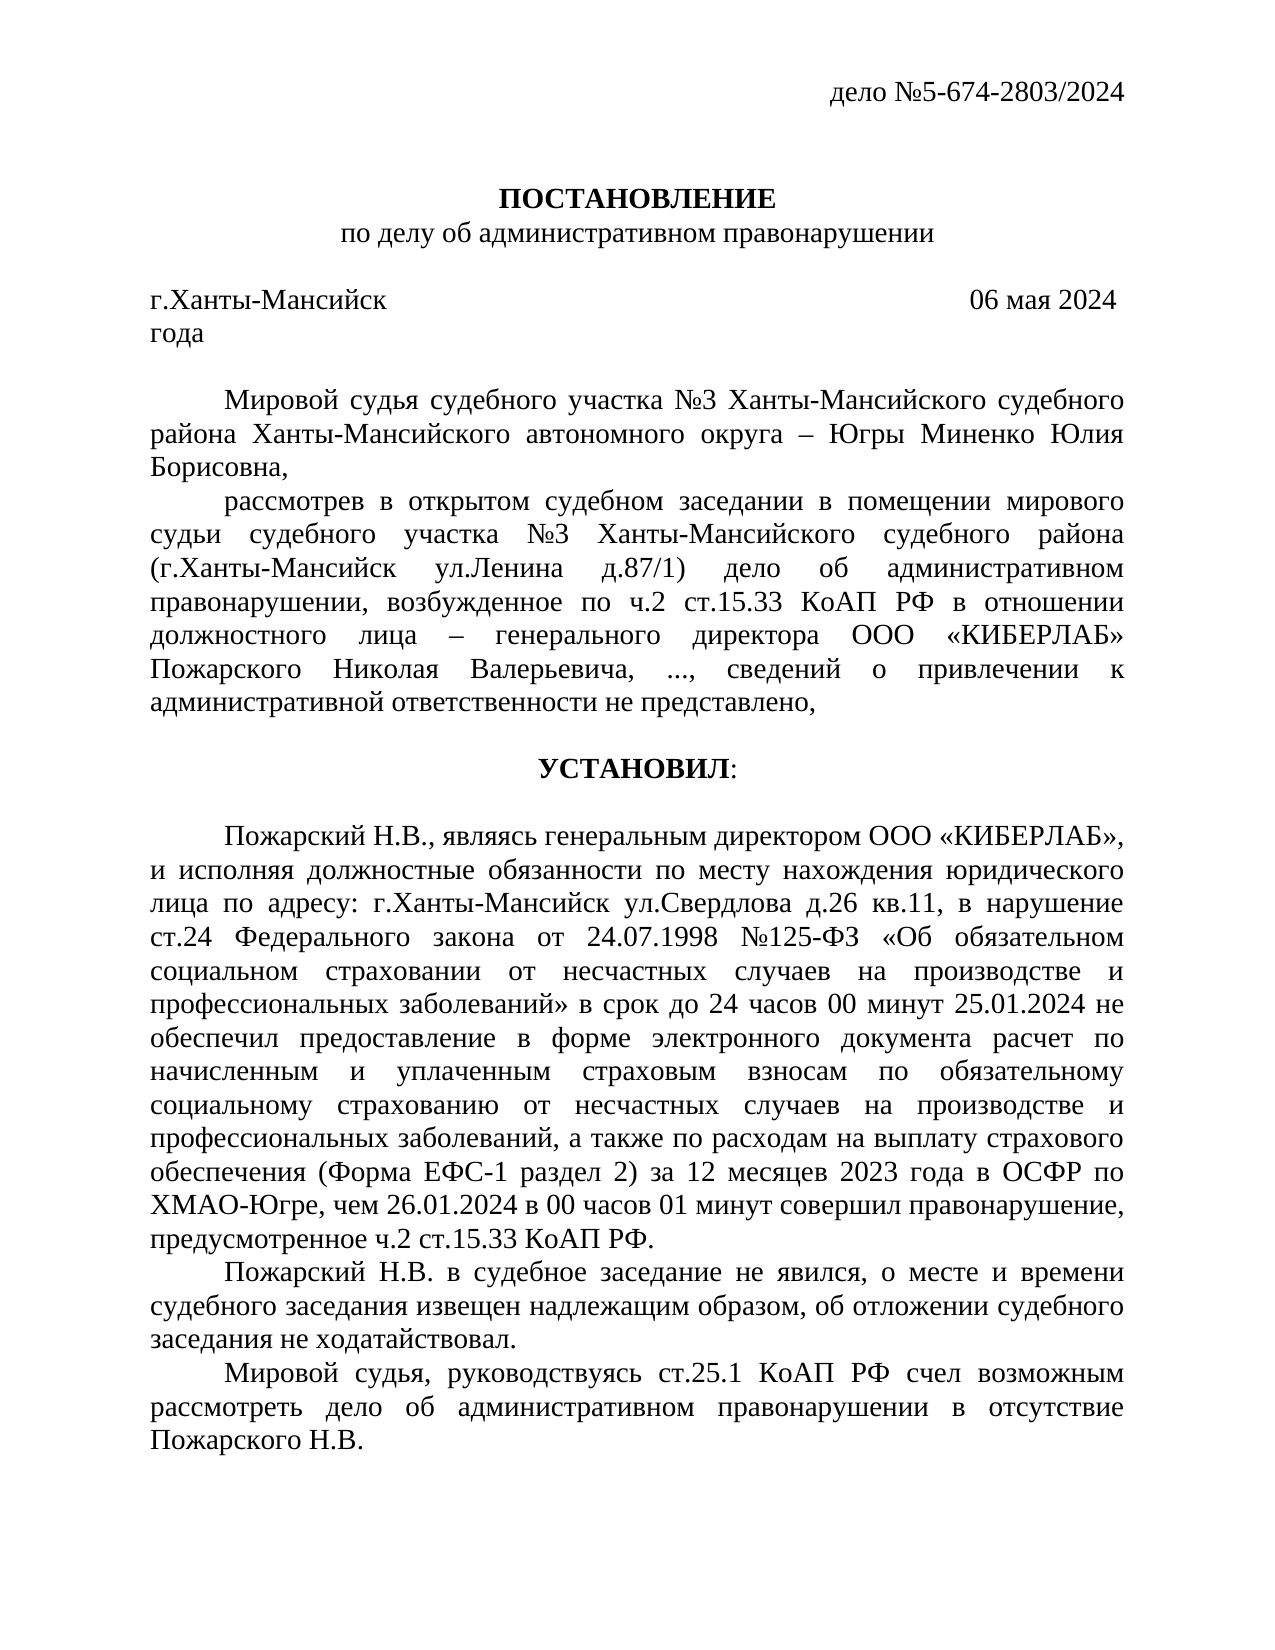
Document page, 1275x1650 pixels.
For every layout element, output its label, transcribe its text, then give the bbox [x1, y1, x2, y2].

text ПОСТАНОВЛЕНИЕ [150, 181, 1125, 215]
text Пожарский Н.В. в судебное заседание не явился, о месте и времени судебного заседания извещен надлежащим образом, об отложении судебного заседания не ходатайствовал. [150, 1254, 1125, 1355]
text Пожарский Н.В., являясь генеральным директором ООО «КИБЕРЛАБ», и исполняя должностные обязанности по месту нахождения юридического лица по адресу: г.Ханты-Мансийск ул.Свердлова д.26 кв.11, в нарушение ст.24 Федерального закона от 24.07.1998 №125-ФЗ «Об обязательном социальном страховании от несчастных случаев на производстве и профессиональных заболеваний» в срок до 24 часов 00 минут 25.01.2024 не обеспечил предоставление в форме электронного документа расчет по начисленным и уплаченным страховым взносам по обязательному социальному страхованию от несчастных случаев на производстве и профессиональных заболеваний, а также по расходам на выплату страхового обеспечения (Форма ЕФС-1 раздел 2) за 12 месяцев 2023 года в ОСФР по ХМАО-Югре, чем 26.01.2024 в 00 часов 01 минут совершил правонарушение, предусмотренное ч.2 ст.15.33 КоАП РФ. [150, 818, 1125, 1254]
text по делу об административном правонарушении [150, 215, 1125, 248]
text Мировой судья судебного участка №3 Ханты-Мансийского судебного района Ханты-Мансийского автономного округа – Югры Миненко Юлия Борисовна, [150, 382, 1125, 483]
text г.Ханты-Мансийск 06 мая 2024 года [150, 282, 1125, 349]
text рассмотрев в открытом судебном заседании в помещении мирового судьи судебного участка №3 Ханты-Мансийского судебного района (г.Ханты-Мансийск ул.Ленина д.87/1) дело об административном правонарушении, возбужденное по ч.2 ст.15.33 КоАП РФ в отношении должностного лица – генерального директора ООО «КИБЕРЛАБ» Пожарского Николая Валерьевича, ..., сведений о привлечении к административной ответственности не представлено, [150, 483, 1125, 718]
text УСТАНОВИЛ: [150, 751, 1125, 785]
text Мировой судья, руководствуясь ст.25.1 КоАП РФ счел возможным рассмотреть дело об административном правонарушении в отсутствие Пожарского Н.В. [150, 1355, 1125, 1456]
